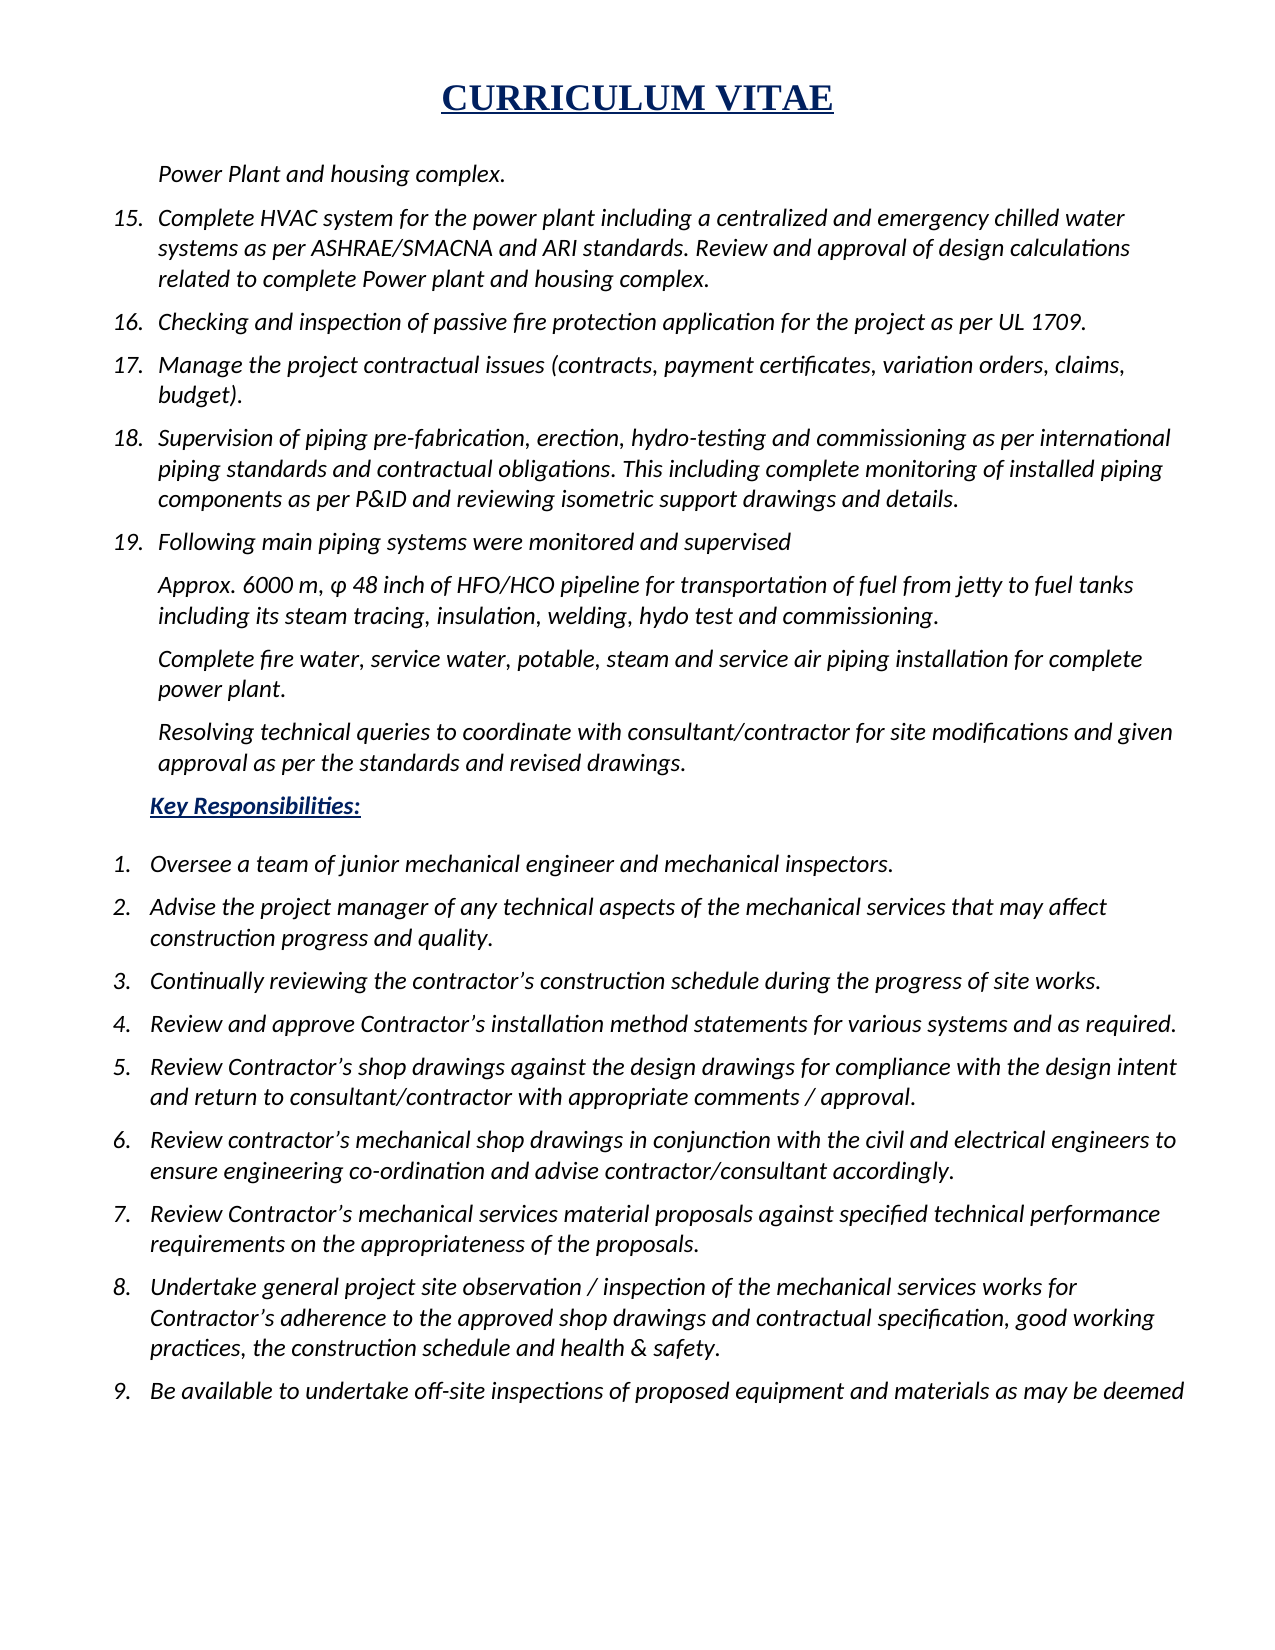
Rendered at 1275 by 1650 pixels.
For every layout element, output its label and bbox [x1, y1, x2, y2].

table_cell [64, 146, 1217, 1406]
